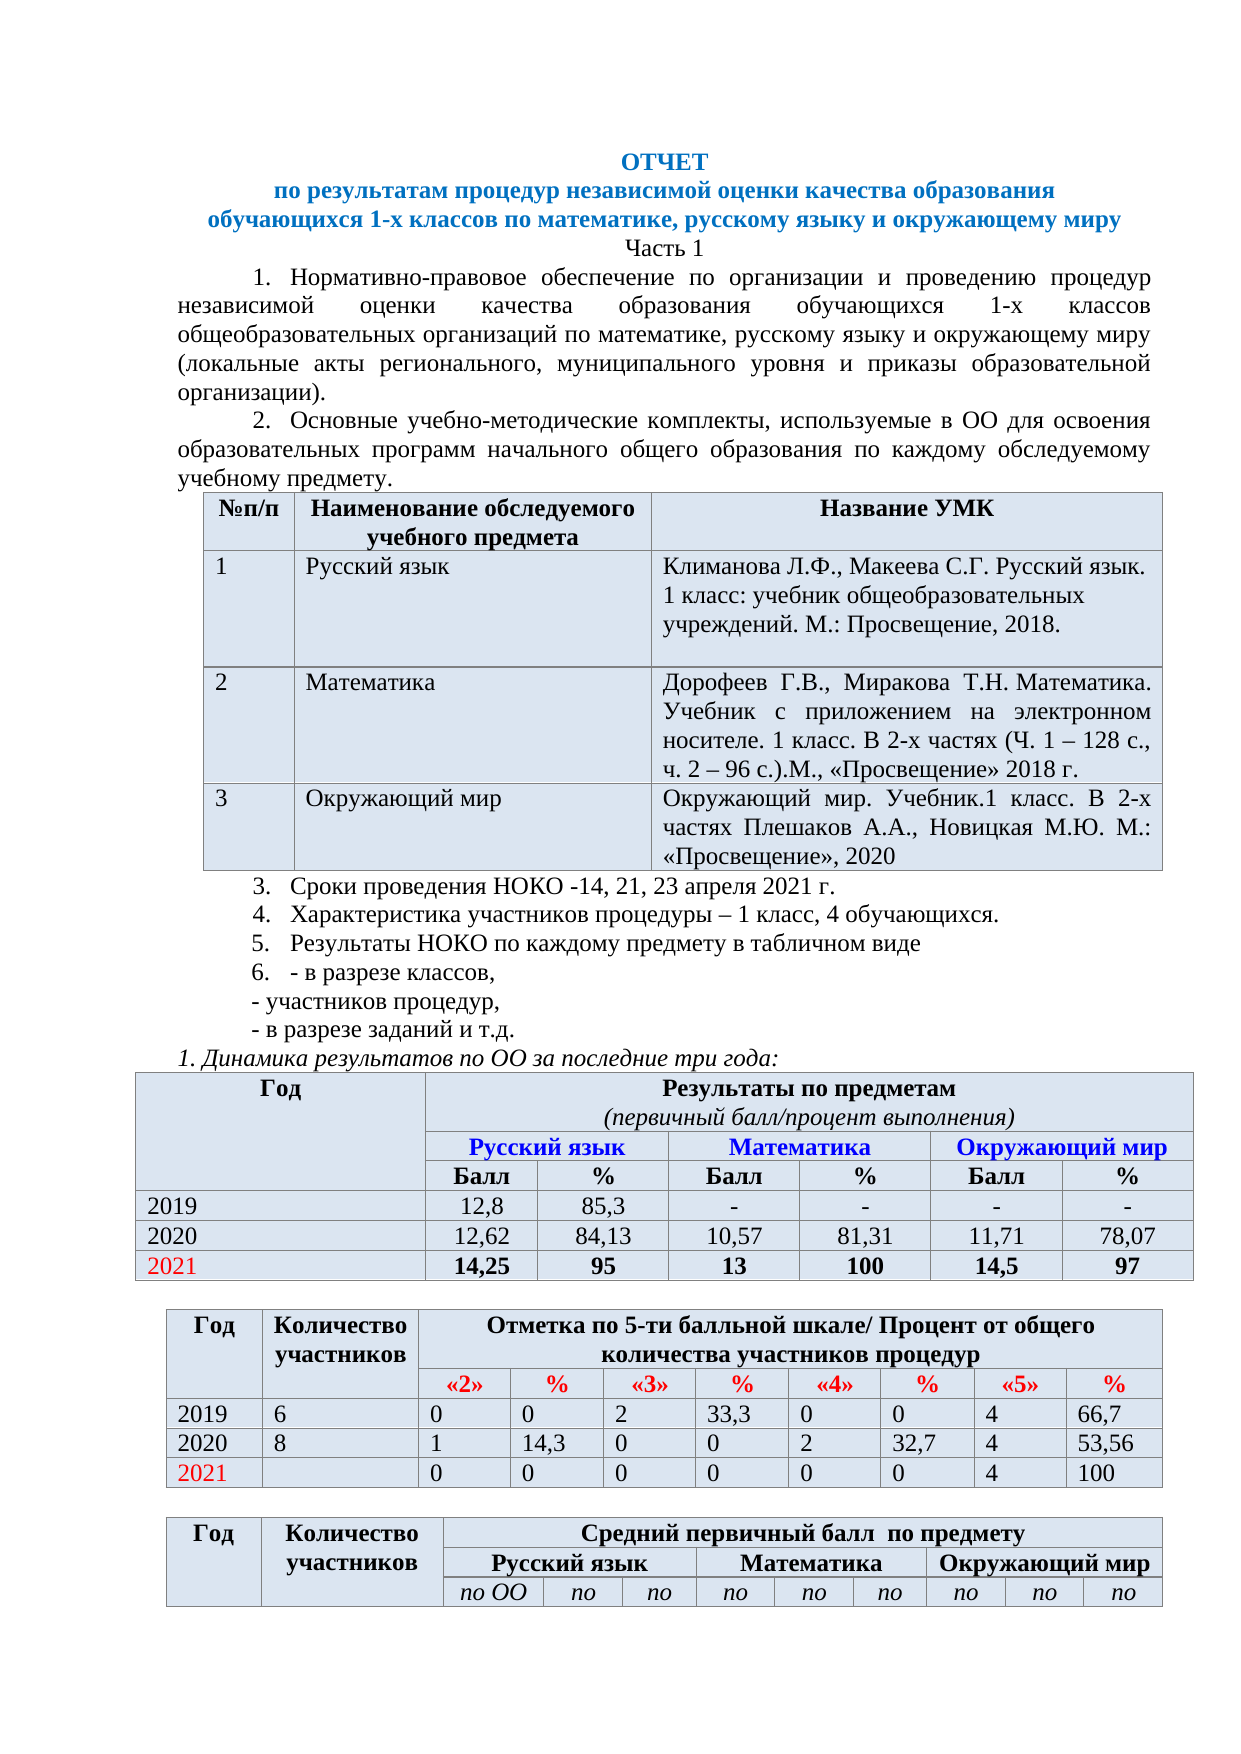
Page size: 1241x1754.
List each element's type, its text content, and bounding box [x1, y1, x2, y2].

table_cell 12,62 [426, 1221, 537, 1250]
table_cell 0 [881, 1458, 974, 1487]
table_cell 0 [511, 1399, 603, 1427]
text обучающихся 1-х классов по математике, русскому языку и окружающему миру [177, 204, 1152, 233]
table_cell Климанова Л.Ф., Макеева С.Г. Русский язык. 1 класс: учебник общеобразовательных учреждений. М.: Просвещение, 2018. [652, 551, 1162, 666]
table_cell по ОО [927, 1578, 1005, 1606]
text по результатам процедур независимой оценки качества образования [177, 176, 1152, 204]
table_cell 14,5 [931, 1251, 1062, 1279]
table_cell 0 [789, 1458, 880, 1487]
table_cell % [538, 1161, 668, 1190]
table_cell «3» [604, 1369, 695, 1398]
table_cell 1 [204, 551, 294, 666]
table_cell 81,31 [800, 1221, 930, 1250]
table_cell 2020 [167, 1429, 262, 1457]
list Основные учебно-методические комплекты, используемые в ОО для освоения образовательных программ начального общего образования по каждому обследуемому учебному предмету. [177, 406, 1152, 492]
table_cell 0 [696, 1458, 788, 1487]
table_cell Русский язык [295, 551, 651, 666]
table_cell 0 [604, 1458, 695, 1487]
table_cell 4 [975, 1458, 1066, 1487]
table_cell 0 [419, 1458, 510, 1487]
table_cell Математика [697, 1548, 926, 1576]
table_cell Балл [931, 1161, 1062, 1190]
table_cell - [1063, 1191, 1193, 1220]
table_header Название УМК [652, 493, 1162, 550]
table_cell 11,71 [931, 1221, 1062, 1250]
table_cell по ОО [697, 1578, 774, 1606]
table_cell Окружающий мир [927, 1548, 1162, 1576]
list - в разрезе классов, [177, 957, 1152, 986]
table_cell 10,57 [669, 1221, 799, 1250]
table_cell 95 [538, 1251, 668, 1279]
table_cell - [931, 1191, 1062, 1220]
table_cell по ЧАО [623, 1578, 696, 1606]
table_cell 14,25 [426, 1251, 537, 1279]
table_cell 2021 [136, 1251, 425, 1279]
table_cell 85,3 [538, 1191, 668, 1220]
text - участников процедур, [177, 986, 1152, 1014]
table_cell 0 [789, 1399, 880, 1427]
table_cell % [696, 1369, 788, 1398]
table_cell 0 [419, 1399, 510, 1427]
table_cell «4» [789, 1369, 880, 1398]
table_cell Дорофеев Г.В., Миракова Т.Н. Математика. Учебник с приложением на электронном носителе. 1 класс. В 2-х частях (Ч. 1 – 128 с., ч. 2 – 96 с.).М., «Просвещение» 2018 г. [652, 668, 1162, 782]
table_cell 53,56 [1067, 1429, 1162, 1457]
table_header Наименование обследуемого учебного предмета [295, 493, 651, 550]
table_cell «5» [975, 1369, 1066, 1398]
table_cell Русский язык [444, 1548, 696, 1576]
table_cell Балл [669, 1161, 799, 1190]
table_cell 12,8 [426, 1191, 537, 1220]
table_cell «2» [419, 1369, 510, 1398]
table_cell - [669, 1191, 799, 1220]
table_cell 33,3 [696, 1399, 788, 1427]
table_cell 0 [696, 1429, 788, 1457]
list Результаты НОКО по каждому предмету в табличном виде [177, 928, 1152, 957]
table_cell - [800, 1191, 930, 1220]
table_cell по АТЕ [544, 1578, 622, 1606]
text - в разрезе заданий и т.д. [177, 1014, 1152, 1043]
table_cell по АТЕ [1006, 1578, 1083, 1606]
table_cell % [881, 1369, 974, 1398]
table_header Год [136, 1073, 425, 1190]
table_cell 2020 [136, 1221, 425, 1250]
table_cell 100 [800, 1251, 930, 1279]
table_cell 4 [975, 1429, 1066, 1457]
table_cell 2 [604, 1399, 695, 1427]
table_cell [263, 1458, 418, 1487]
table_cell % [800, 1161, 930, 1190]
table_cell 8 [263, 1429, 418, 1457]
table_cell 6 [263, 1399, 418, 1427]
text 1. Динамика результатов по ОО за последние три года: [177, 1043, 1152, 1072]
table_cell Математика [669, 1132, 930, 1160]
table_cell Математика [295, 668, 651, 782]
table_header Средний первичный балл по предмету [444, 1518, 1162, 1547]
table_cell 3 [204, 784, 294, 870]
table_header №п/п [204, 493, 294, 550]
table_cell 97 [1063, 1251, 1193, 1279]
table_cell 1 [419, 1429, 510, 1457]
table_cell 66,7 [1067, 1399, 1162, 1427]
table_cell 32,7 [881, 1429, 974, 1457]
table_cell Окружающий мир. Учебник.1 класс. В 2-х частях Плешаков А.А., Новицкая М.Ю. М.: «Просвещение», 2020 [652, 784, 1162, 870]
table_header Год [167, 1310, 262, 1398]
table_cell % [511, 1369, 603, 1398]
table_cell 0 [881, 1399, 974, 1427]
table_header Количество участников [262, 1518, 443, 1606]
table_cell Русский язык [426, 1132, 668, 1160]
table_cell по ОО [444, 1578, 543, 1606]
table_cell 2021 [167, 1458, 262, 1487]
text ОТЧЕТ [177, 147, 1152, 176]
table_cell 13 [669, 1251, 799, 1279]
list Нормативно-правовое обеспечение по организации и проведению процедур независимой оценки качества образования обучающихся 1-х классов общеобразовательных организаций по математике, русскому языку и окружающему миру (локальные акты регионального, муниципального уровня и приказы образовательной организации). [177, 262, 1152, 406]
table_cell 100 [1067, 1458, 1162, 1487]
table_header Отметка по 5-ти балльной шкале/ Процент от общего количества участников процедур [419, 1310, 1162, 1368]
table_header Год [167, 1518, 261, 1606]
table_cell по ЧАО [854, 1578, 926, 1606]
table_cell 0 [604, 1429, 695, 1457]
table_cell 2 [789, 1429, 880, 1457]
table_cell Окружающий мир [931, 1132, 1193, 1160]
table_header Количество участников [263, 1310, 418, 1398]
table_cell 14,3 [511, 1429, 603, 1457]
text Часть 1 [177, 233, 1152, 262]
table_cell 4 [975, 1399, 1066, 1427]
table_cell по АТЕ [775, 1578, 853, 1606]
table_header Результаты по предметам (первичный балл/процент выполнения) [426, 1073, 1193, 1131]
table_cell Балл [426, 1161, 537, 1190]
table_cell 2019 [167, 1399, 262, 1427]
table_cell % [1067, 1369, 1162, 1398]
table_cell % [1063, 1161, 1193, 1190]
table_cell Окружающий мир [295, 784, 651, 870]
table_cell 84,13 [538, 1221, 668, 1250]
table_cell по ЧАО [1084, 1578, 1162, 1606]
table_cell 2 [204, 668, 294, 782]
list Сроки проведения НОКО -14, 21, 23 апреля 2021 г. [177, 871, 1152, 899]
table_cell 78,07 [1063, 1221, 1193, 1250]
table_cell 2019 [136, 1191, 425, 1220]
list Характеристика участников процедуры – 1 класс, 4 обучающихся. [177, 899, 1152, 928]
table_cell 0 [511, 1458, 603, 1487]
